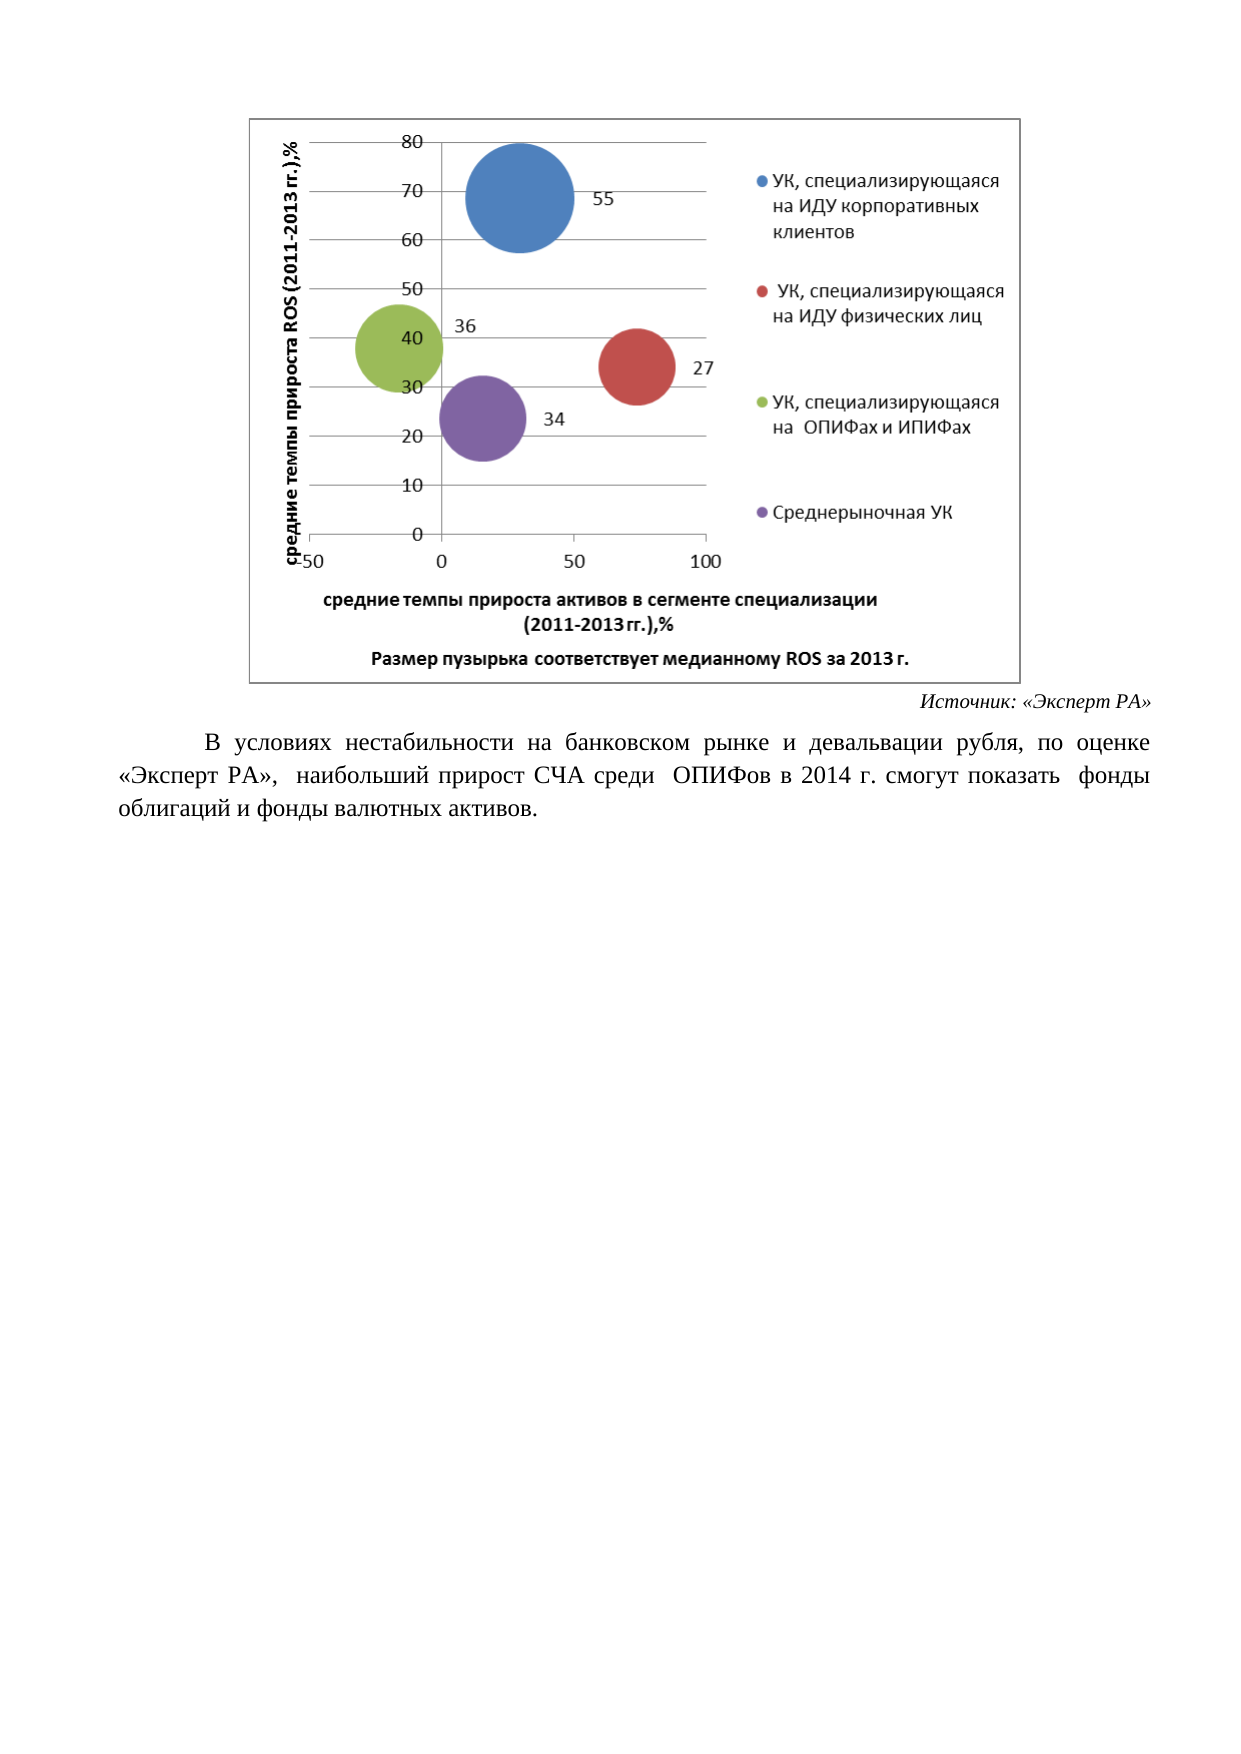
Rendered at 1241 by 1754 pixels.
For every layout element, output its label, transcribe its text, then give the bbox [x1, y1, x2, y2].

picture [248, 118, 1021, 684]
text В условиях нестабильности на банковском рынке и девальвации рубля, по оценке «Эксперт РА», наибольший прирост СЧА среди ОПИФов в 2014 г. смогут показать фонды облигаций и фонды валютных активов. [118, 727, 1152, 822]
text Источник: «Эксперт РА» [118, 689, 1152, 713]
